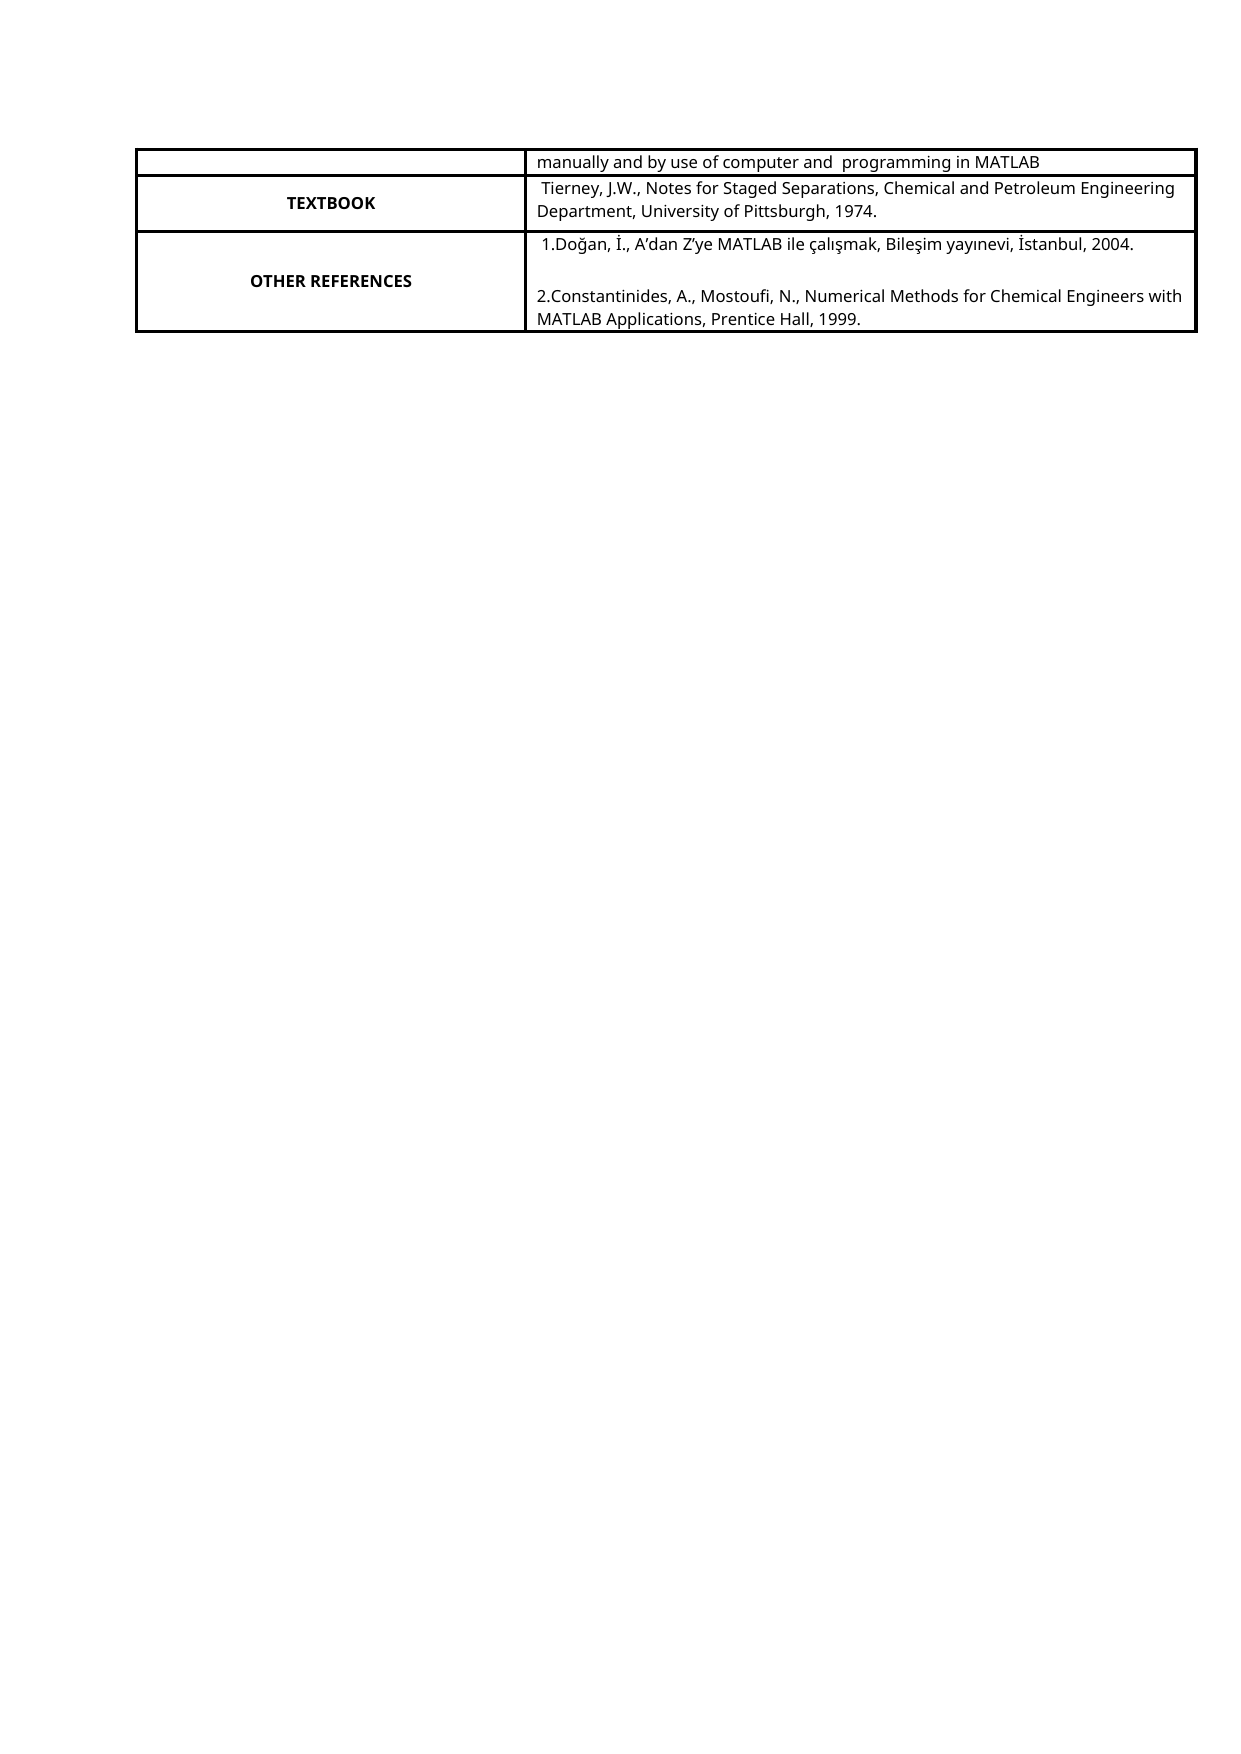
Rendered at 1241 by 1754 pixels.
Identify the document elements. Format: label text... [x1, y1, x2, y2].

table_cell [527, 151, 1194, 173]
table_cell 1.Doğan, İ., A’dan Z’ye MATLAB ile çalışmak, Bileşim yayınevi, İstanbul, 2004. 2.Constantinides, A., Mostoufi, N., Numerical Methods for Chemical Engineers with MATLAB Applications, Prentice Hall, 1999. [527, 233, 1194, 330]
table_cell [138, 151, 524, 173]
table_cell OTHER REFERENCES [138, 233, 524, 330]
table_cell Tierney, J.W., Notes for Staged Separations, Chemical and Petroleum Engineering Department, University of Pittsburgh, 1974. [527, 177, 1194, 230]
table_cell TEXTBOOK [138, 177, 524, 230]
